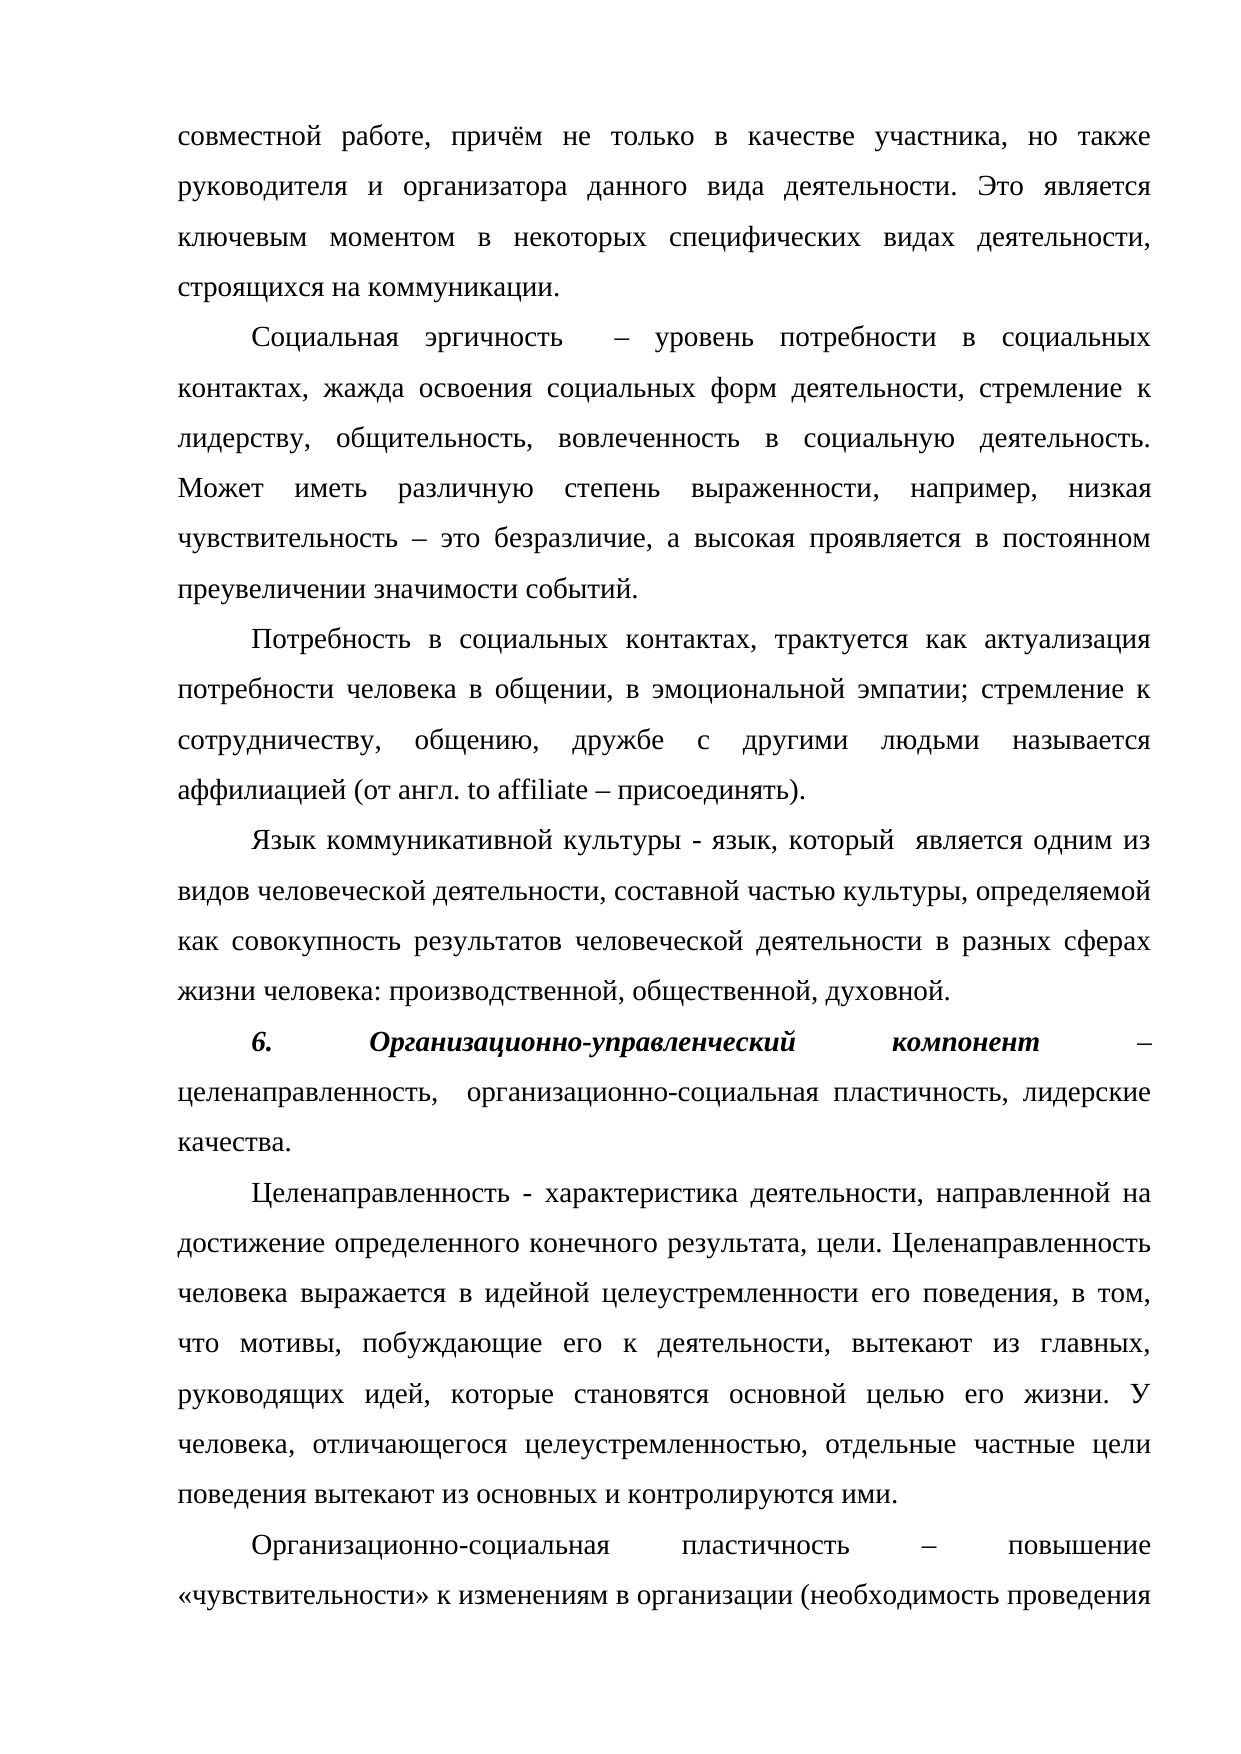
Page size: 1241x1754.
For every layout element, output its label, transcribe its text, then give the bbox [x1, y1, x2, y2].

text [177, 118, 1152, 303]
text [177, 1527, 1152, 1611]
text Потребность в социальных контактах, трактуется как актуализация потребности человека в общении, в эмоциональной эмпатии; стремление к сотрудничеству, общению, дружбе с другими людьми называется аффилиацией (от англ. to affiliate – присоединять). [177, 621, 1152, 806]
text Социальная эргичность – уровень потребности в социальных контактах, жажда освоения социальных форм деятельности, стремление к лидерству, общительность, вовлеченность в социальную деятельность. Может иметь различную степень выраженности, например, низкая чувствительность – это безразличие, а высокая проявляется в постоянном преувеличении значимости событий. [177, 319, 1152, 604]
text Целенаправленность - характеристика деятельности, направленной на достижение определенного конечного результата, цели. Целенаправленность человека выражается в идейной целеустремленности его поведения, в том, что мотивы, побуждающие его к деятельности, вытекают из главных, руководящих идей, которые становятся основной целью его жизни. У человека, отличающегося целеустремленностью, отдельные частные цели поведения вытекают из основных и контролируются ими. [177, 1175, 1152, 1510]
text 6. Организационно-управленческий компонент – целенаправленность, организационно-социальная пластичность, лидерские качества. [177, 1024, 1152, 1158]
text Язык коммуникативной культуры - язык, который является одним из видов человеческой деятельности, составной частью культуры, определяемой как совокупность результатов человеческой деятельности в разных сферах жизни человека: производственной, общественной, духовной. [177, 822, 1152, 1007]
